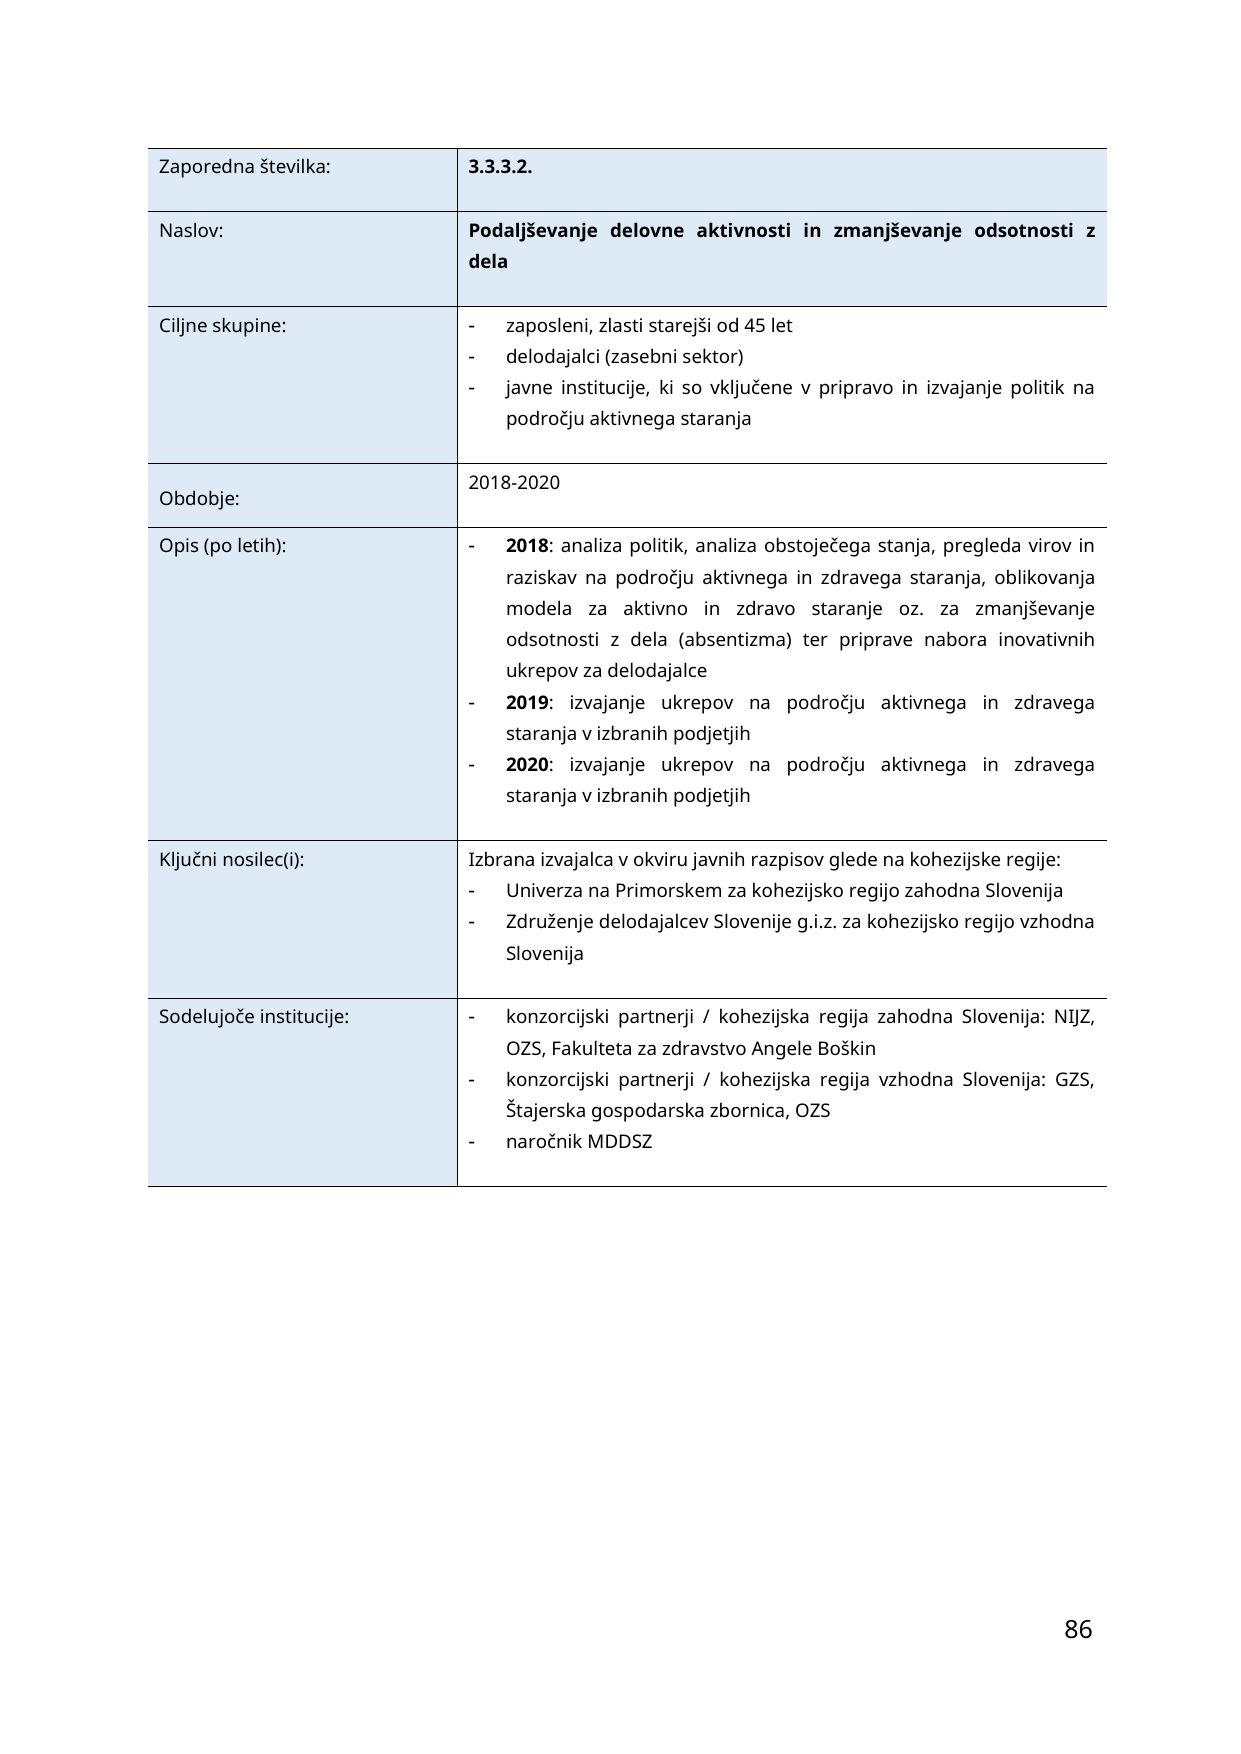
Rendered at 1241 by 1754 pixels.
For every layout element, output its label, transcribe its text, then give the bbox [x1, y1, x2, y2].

table_cell Podaljševanje delovne aktivnosti in zmanjševanje odsotnosti z dela [458, 212, 1107, 306]
table_cell 2018: analiza politik, analiza obstoječega stanja, pregleda virov in raziskav na področju aktivnega in zdravega staranja, oblikovanja modela za aktivno in zdravo staranje oz. za zmanjševanje odsotnosti z dela (absentizma) ter priprave nabora inovativnih ukrepov za delodajalce 2019: izvajanje ukrepov na področju aktivnega in zdravega staranja v izbranih podjetjih 2020: izvajanje ukrepov na področju aktivnega in zdravega staranja v izbranih podjetjih [458, 528, 1107, 840]
table_cell Obdobje: [148, 464, 457, 527]
table_header 3.3.3.2. [458, 149, 1107, 211]
table_cell Izbrana izvajalca v okviru javnih razpisov glede na kohezijske regije: Univerza na Primorskem za kohezijsko regijo zahodna Slovenija Združenje delodajalcev Slovenije g.i.z. za kohezijsko regijo vzhodna Slovenija [458, 841, 1107, 998]
table_cell Ključni nosilec(i): [148, 841, 457, 998]
table_cell Naslov: [148, 212, 457, 306]
table_header Zaporedna številka: [148, 149, 457, 211]
table_cell Opis (po letih): [148, 528, 457, 840]
table_cell zaposleni, zlasti starejši od 45 let delodajalci (zasebni sektor) javne institucije, ki so vključene v pripravo in izvajanje politik na področju aktivnega staranja [458, 307, 1107, 463]
table_cell 2018-2020 [458, 464, 1107, 527]
table_cell konzorcijski partnerji / kohezijska regija zahodna Slovenija: NIJZ, OZS, Fakulteta za zdravstvo Angele Boškin konzorcijski partnerji / kohezijska regija vzhodna Slovenija: GZS, Štajerska gospodarska zbornica, OZS naročnik MDDSZ [458, 999, 1107, 1186]
table_cell Ciljne skupine: [148, 307, 457, 463]
table_cell Sodelujoče institucije: [148, 999, 457, 1186]
